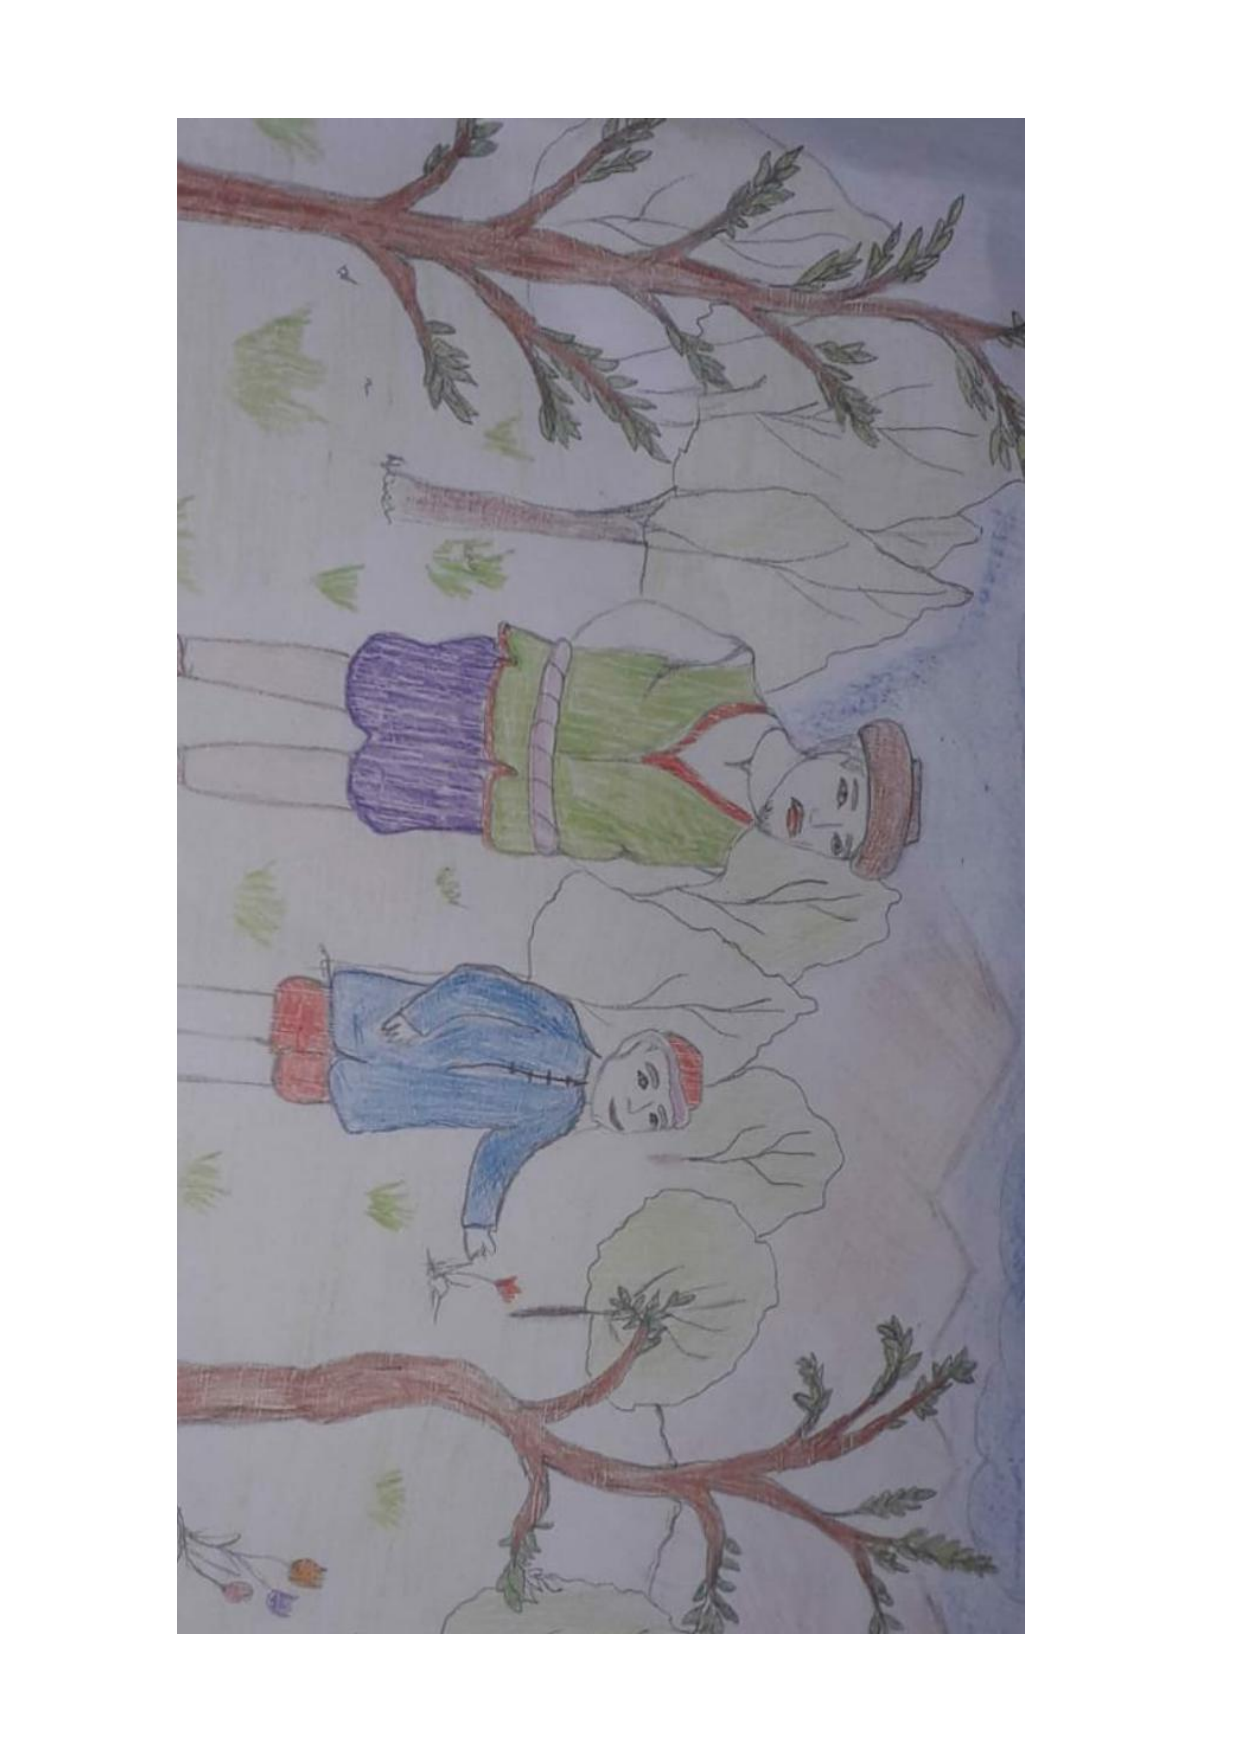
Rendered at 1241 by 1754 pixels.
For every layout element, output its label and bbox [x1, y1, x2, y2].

picture [177, 118, 1025, 1634]
